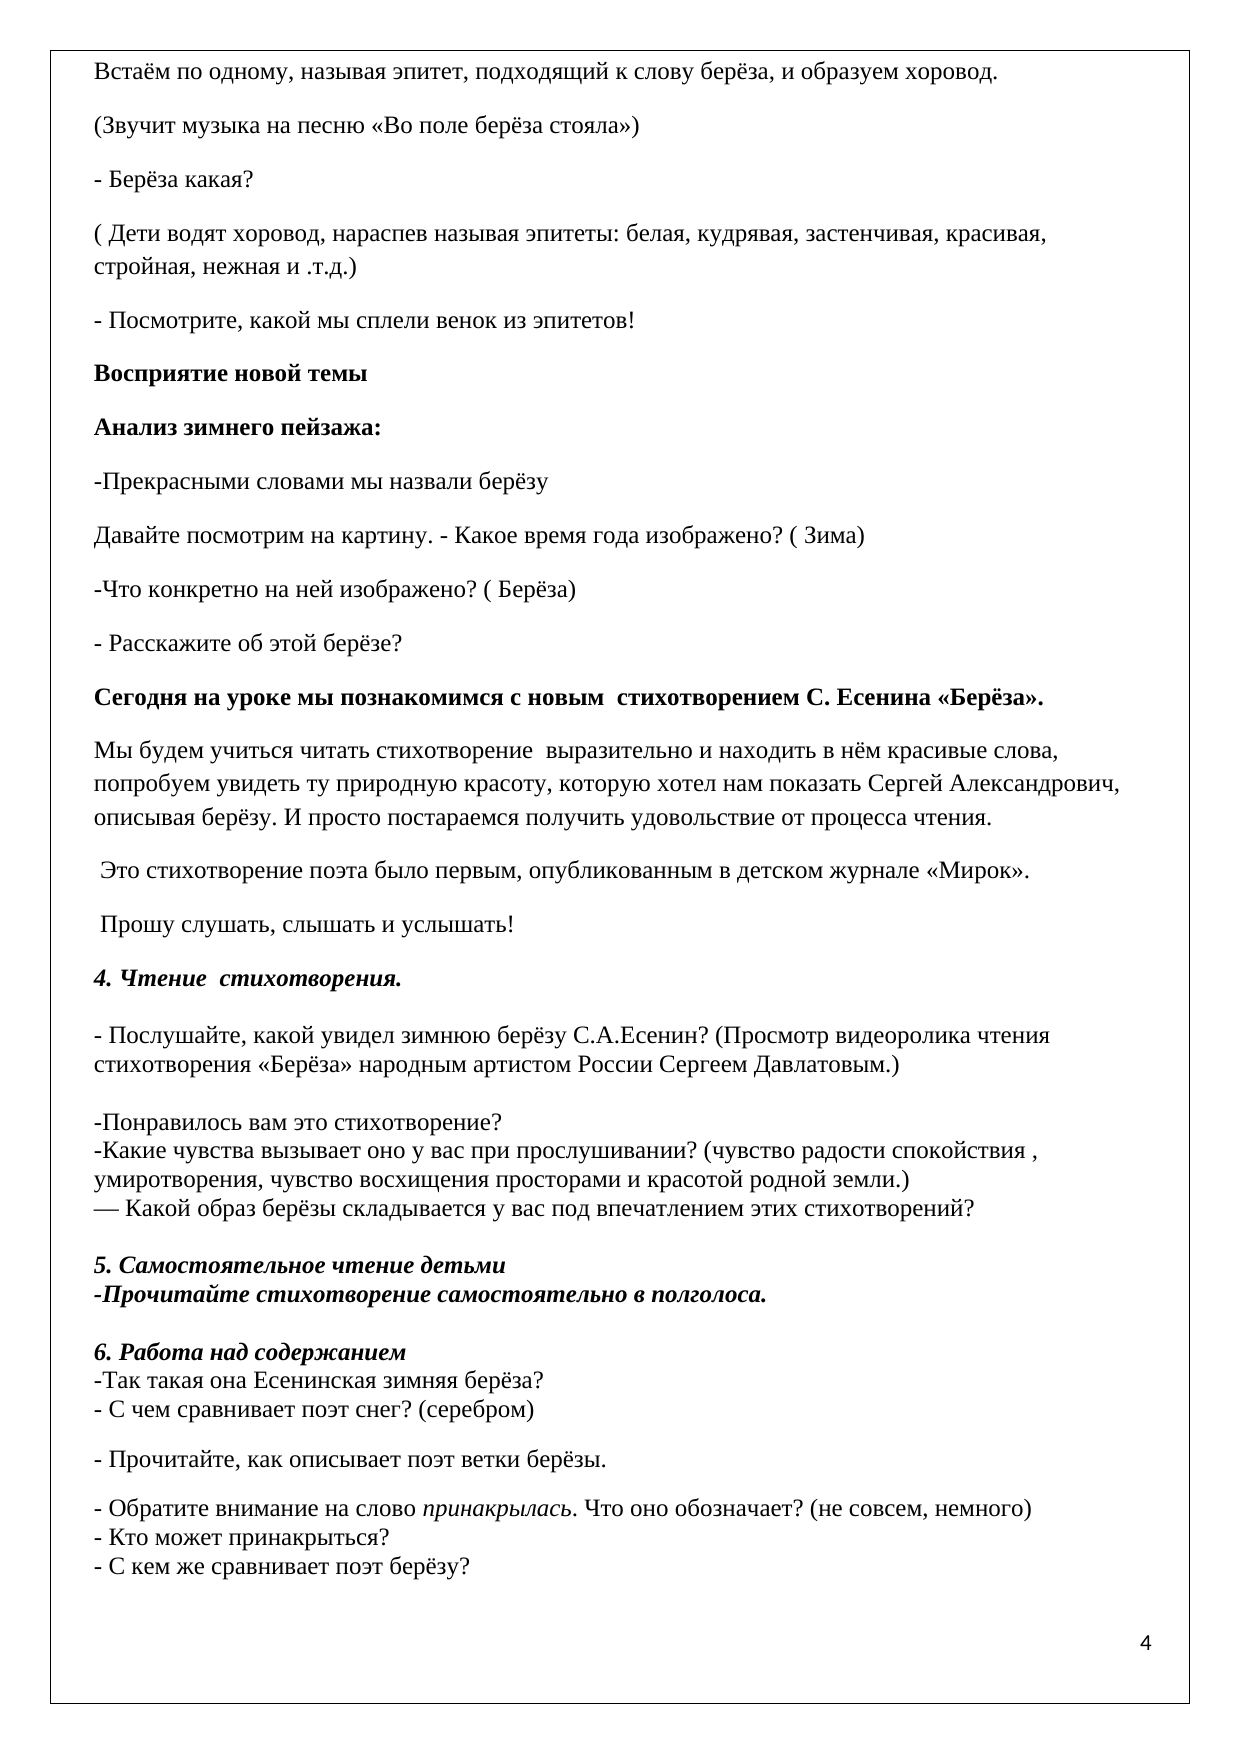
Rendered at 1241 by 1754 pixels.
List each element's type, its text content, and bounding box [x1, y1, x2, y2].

text Это стихотворение поэта было первым, опубликованным в детском журнале «Мирок». [94, 855, 1152, 884]
text - Послушайте, какой увидел зимнюю берёзу С.А.Есенин? (Просмотр видеоролика чтения стихотворения «Берёза» народным артистом России Сергеем Давлатовым.) [94, 1021, 1152, 1078]
text -Какие чувства вызывает оно у вас при прослушивании? (чувство радости спокойствия , умиротворения, чувство восхищения просторами и красотой родной земли.) [94, 1136, 1152, 1193]
text Давайте посмотрим на картину. - Какое время года изображено? ( Зима) [94, 520, 1152, 549]
text -Что конкретно на ней изображено? ( Берёза) [94, 574, 1152, 603]
text 4. Чтение стихотворения. [94, 963, 1152, 992]
text (Звучит музыка на песню «Во поле берёза стояла») [94, 110, 1152, 139]
text ( Дети водят хоровод, нараспев называя эпитеты: белая, кудрявая, застенчивая, красивая, стройная, нежная и .т.д.) [94, 218, 1152, 279]
text 6. Работа над содержанием [94, 1337, 1152, 1366]
text - Берёза какая? [94, 164, 1152, 193]
text - С кем же сравнивает поэт берёзу? [94, 1551, 1152, 1580]
text Анализ зимнего пейзажа: [94, 412, 1152, 441]
text Встаём по одному, называя эпитет, подходящий к слову берёза, и образуем хоровод. [94, 56, 1152, 85]
text -Так такая она Есенинская зимняя берёза? [94, 1366, 1152, 1394]
text - Посмотрите, какой мы сплели венок из эпитетов! [94, 305, 1152, 333]
text Сегодня на уроке мы познакомимся с новым стихотворением С. Есенина «Берёза». [94, 682, 1152, 710]
text - С чем сравнивает поэт снег? (серебром) [94, 1394, 1152, 1423]
text - Расскажите об этой берёзе? [94, 628, 1152, 657]
text 5. Самостоятельное чтение детьми [94, 1251, 1152, 1279]
text - Обратите внимание на слово принакрылась. Что оно обозначает? (не совсем, немного) [94, 1493, 1152, 1522]
text -Понравилось вам это стихотворение? [94, 1107, 1152, 1136]
text -Прекрасными словами мы назвали берёзу [94, 466, 1152, 495]
text — Какой образ берёзы складывается у вас под впечатлением этих стихотворений? [94, 1193, 1152, 1222]
text Восприятие новой темы [94, 358, 1152, 387]
text Прошу слушать, слышать и услышать! [94, 909, 1152, 938]
text -Прочитайте стихотворение самостоятельно в полголоса. [94, 1279, 1152, 1308]
text - Прочитайте, как описывает поэт ветки берёзы. [94, 1444, 1152, 1473]
text Мы будем учиться читать стихотворение выразительно и находить в нём красивые слова, попробуем увидеть ту природную красоту, которую хотел нам показать Сергей Александрович, описывая берёзу. И просто постараемся получить удовольствие от процесса чтения. [94, 736, 1152, 830]
text - Кто может принакрыться? [94, 1522, 1152, 1551]
